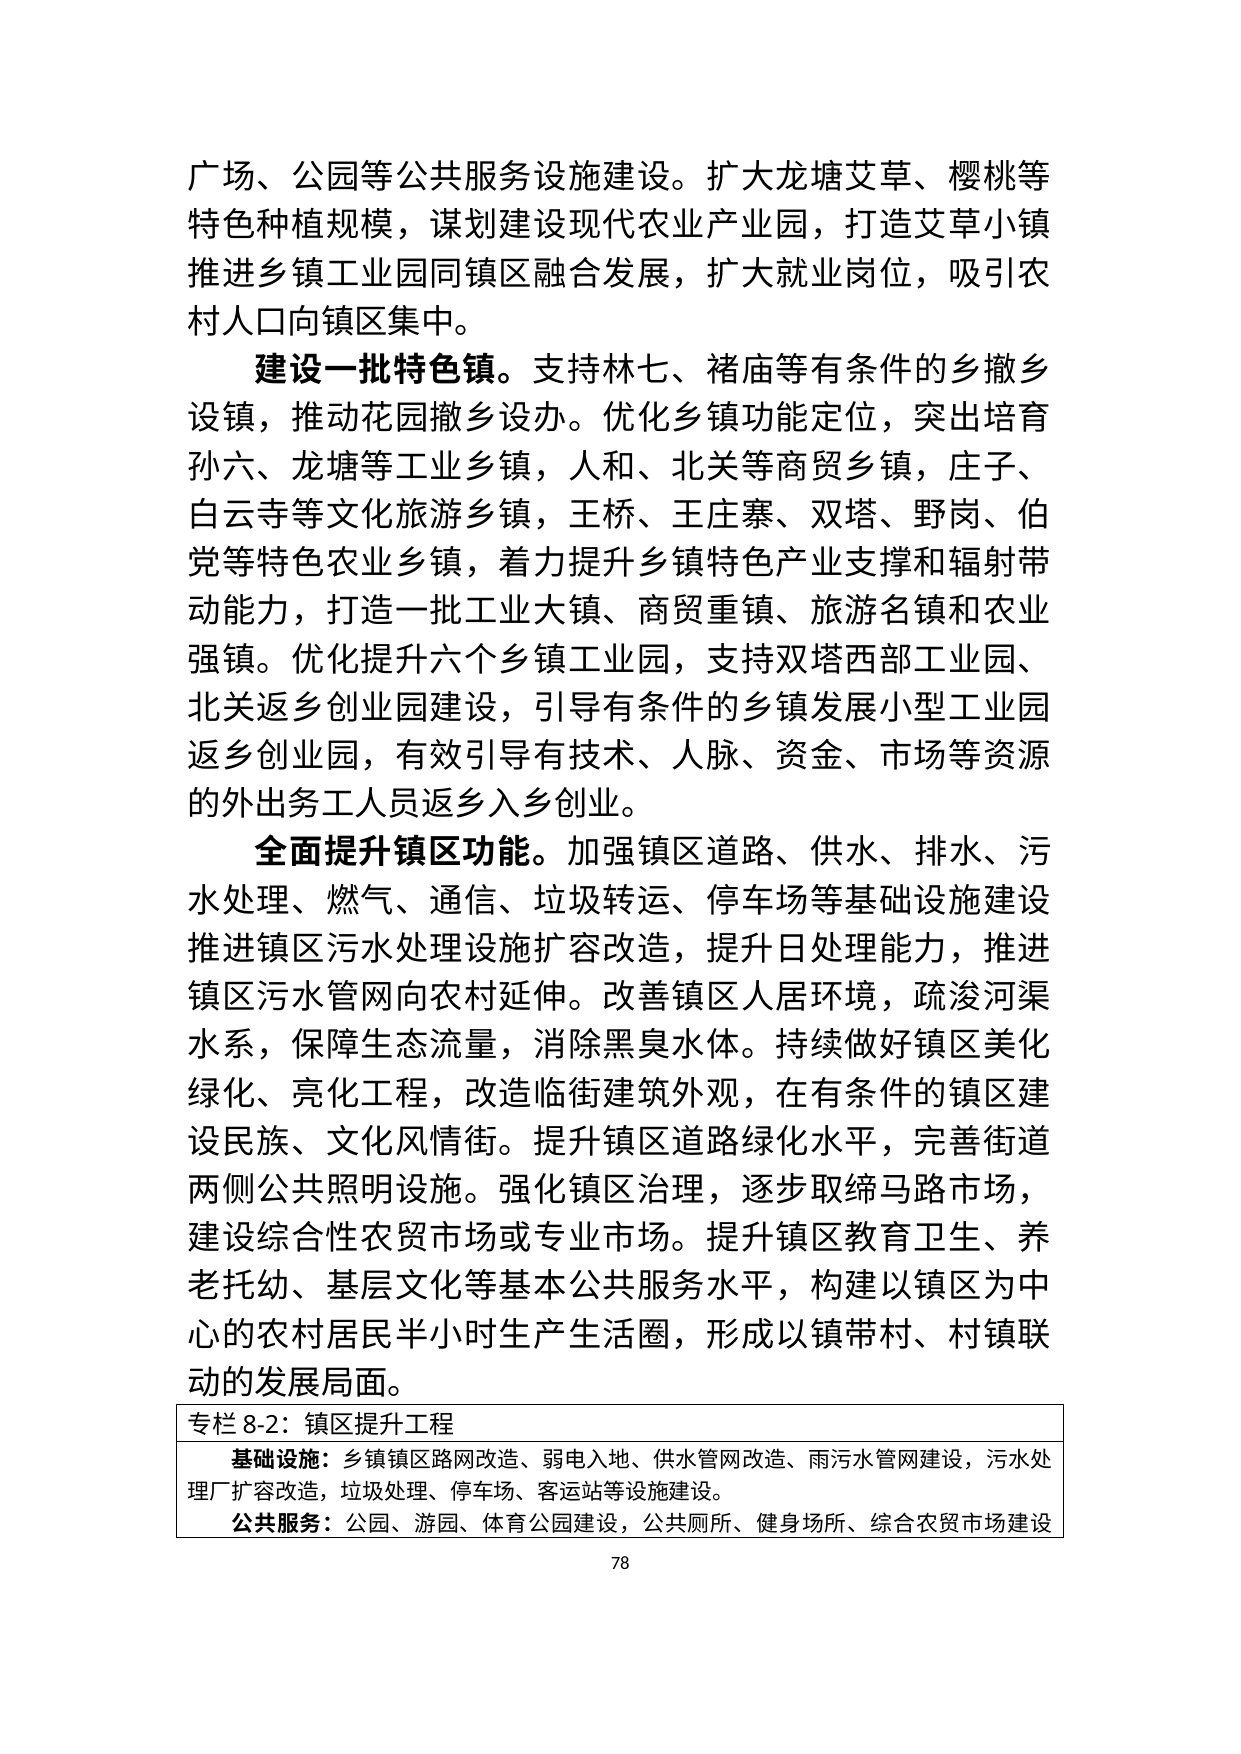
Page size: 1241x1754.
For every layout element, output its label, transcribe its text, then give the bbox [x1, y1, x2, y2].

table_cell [177, 1442, 1063, 1537]
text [187, 150, 1053, 343]
text 全面提升镇区功能。加强镇区道路、供水、排水、污水处理、燃气、通信、垃圾转运、停车场等基础设施建设。推进镇区污水处理设施扩容改造，提升日处理能力，推进镇区污水管网向农村延伸。改善镇区人居环境，疏浚河渠水系，保障生态流量，消除黑臭水体。持续做好镇区美化、绿化、亮化工程，改造临街建筑外观，在有条件的镇区建设民族、文化风情街。提升镇区道路绿化水平，完善街道两侧公共照明设施。强化镇区治理，逐步取缔马路市场，建设综合性农贸市场或专业市场。提升镇区教育卫生、养老托幼、基层文化等基本公共服务水平，构建以镇区为中心的农村居民半小时生产生活圈，形成以镇带村、村镇联动的发展局面。 [187, 825, 1053, 1404]
table_header 专栏8-2：镇区提升工程 [177, 1405, 1063, 1441]
text 建设一批特色镇。支持林七、褚庙等有条件的乡撤乡设镇，推动花园撤乡设办。优化乡镇功能定位，突出培育孙六、龙塘等工业乡镇，人和、北关等商贸乡镇，庄子、白云寺等文化旅游乡镇，王桥、王庄寨、双塔、野岗、伯党等特色农业乡镇，着力提升乡镇特色产业支撑和辐射带动能力，打造一批工业大镇、商贸重镇、旅游名镇和农业强镇。优化提升六个乡镇工业园，支持双塔西部工业园、北关返乡创业园建设，引导有条件的乡镇发展小型工业园、返乡创业园，有效引导有技术、人脉、资金、市场等资源的外出务工人员返乡入乡创业。 [187, 343, 1053, 825]
